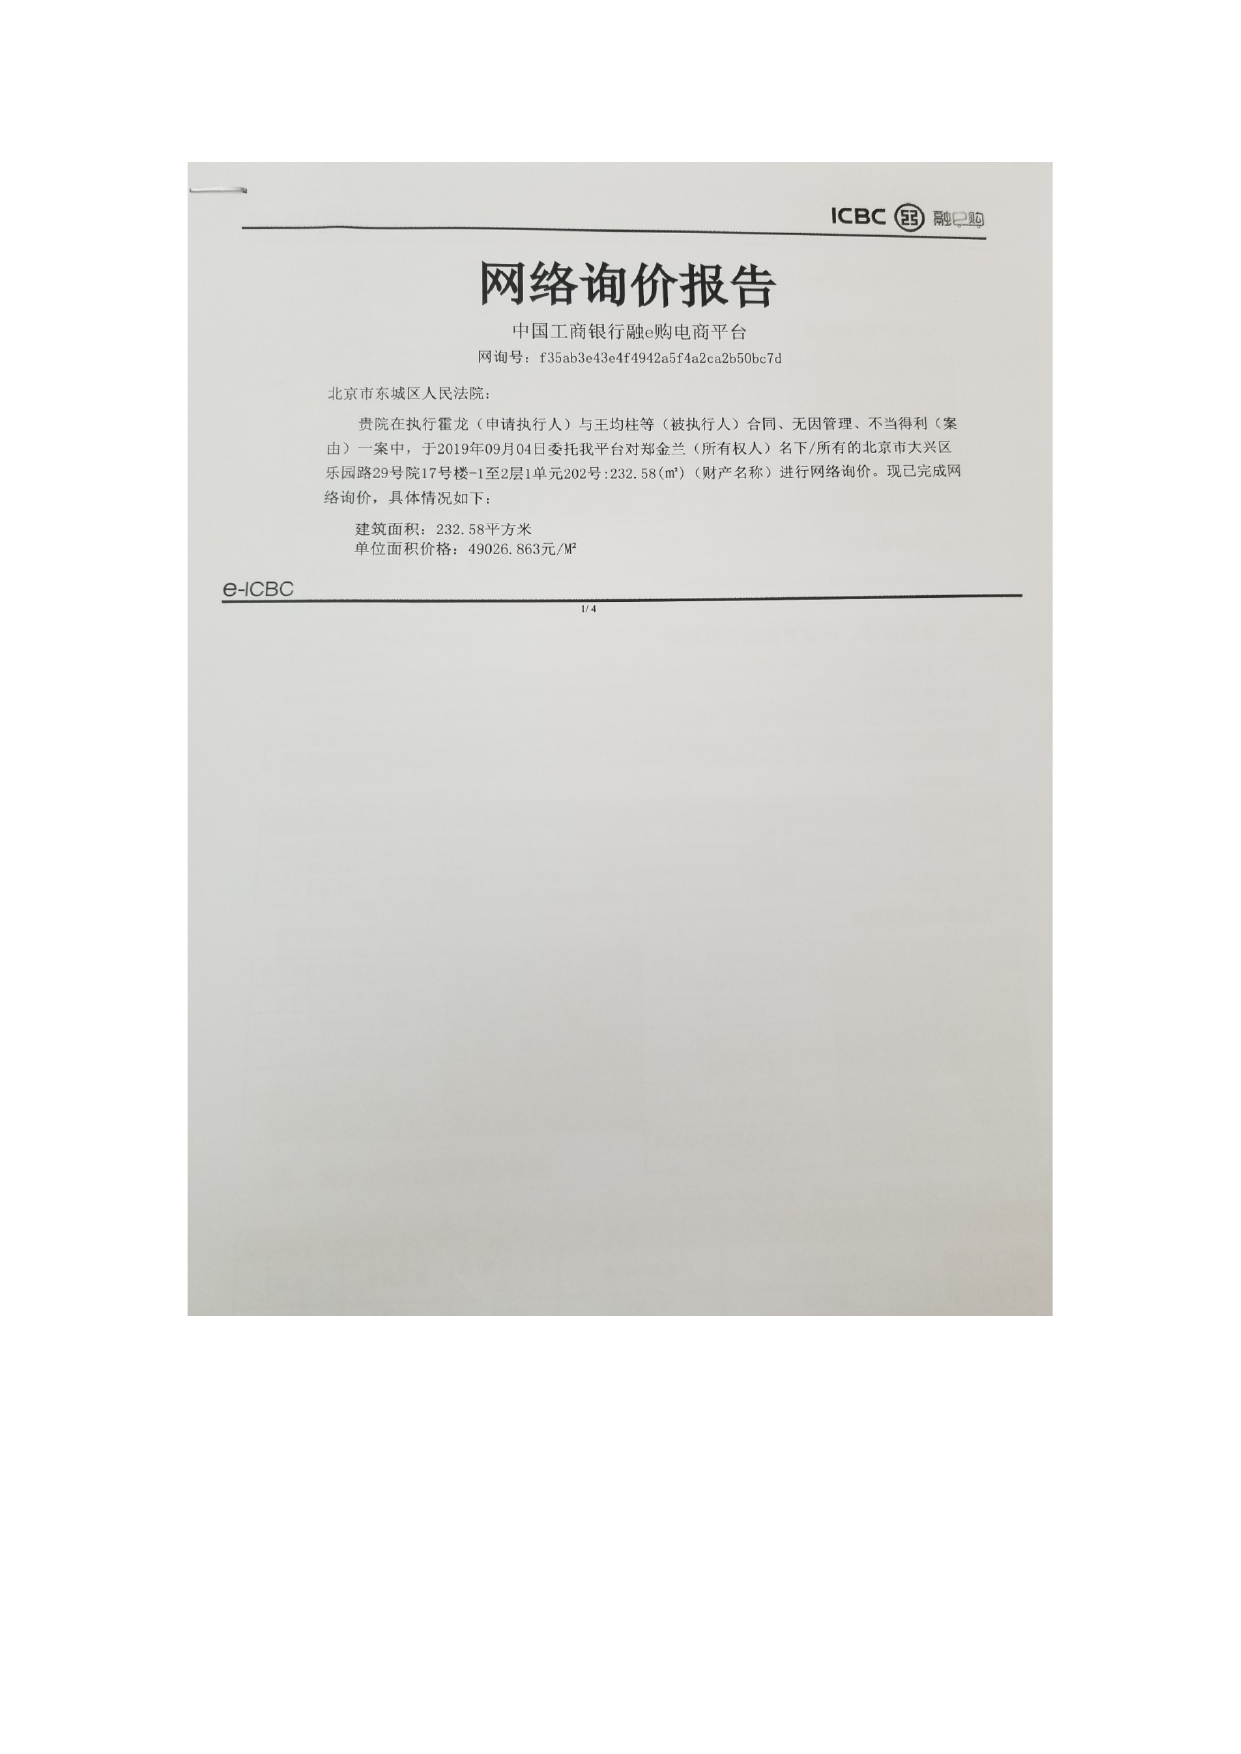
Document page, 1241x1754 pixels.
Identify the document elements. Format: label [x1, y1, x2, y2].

picture [187, 162, 1053, 1316]
